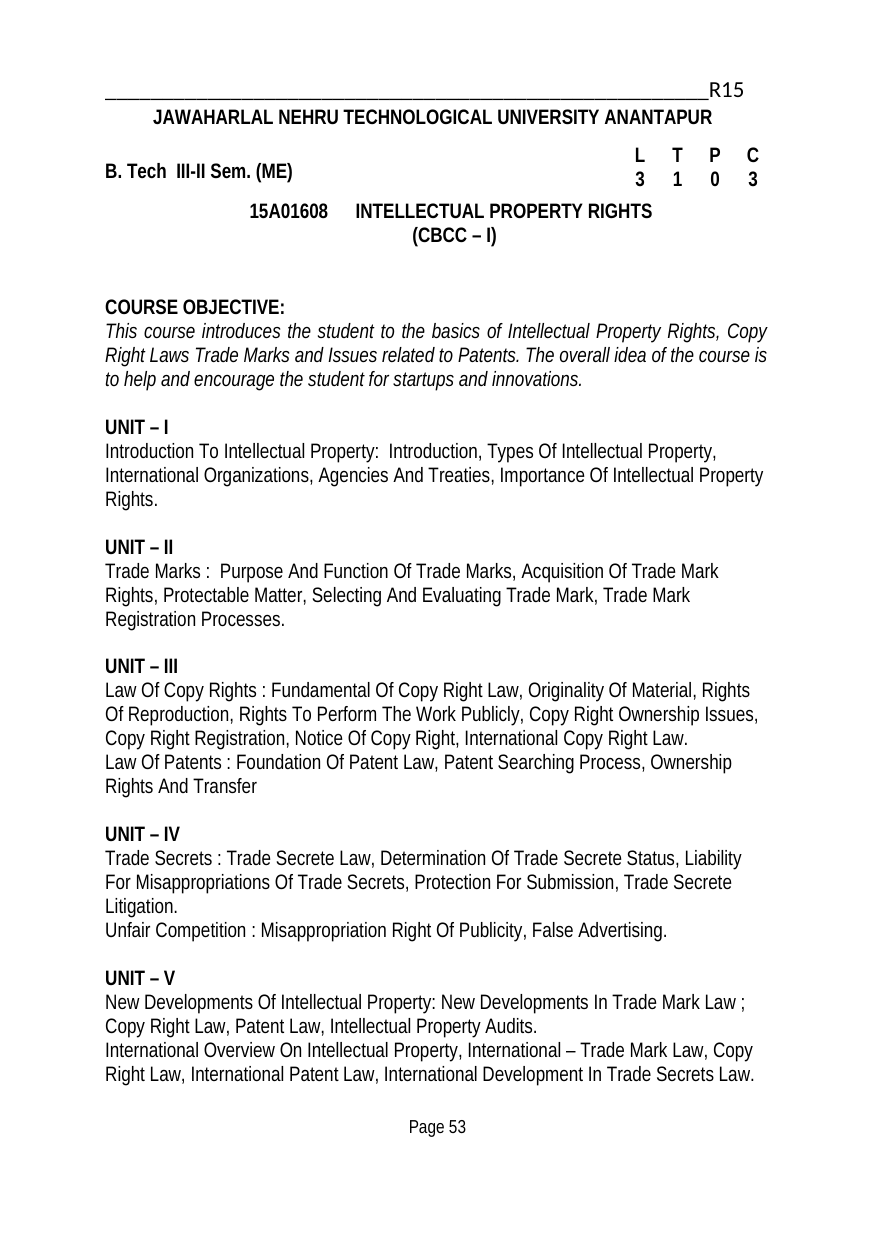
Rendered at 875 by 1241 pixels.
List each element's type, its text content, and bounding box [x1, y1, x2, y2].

table_cell P [696, 143, 733, 166]
text Introduction To Intellectual Property: Introduction, Types Of Intellectual Property, International Organizations, Agencies And Treaties, Importance Of Intellectual Property Rights. [105, 439, 769, 511]
text This course introduces the student to the basics of Intellectual Property Rights, Copy Right Laws Trade Marks and Issues related to Patents. The overall idea of the course is to help and encourage the student for startups and innovations. [105, 319, 769, 391]
table_header JAWAHARLAL NEHRU TECHNOLOGICAL UNIVERSITY ANANTAPUR [94, 105, 772, 142]
table_cell L [621, 143, 658, 166]
text Trade Secrets : Trade Secrete Law, Determination Of Trade Secrete Status, Liability For Misappropriations Of Trade Secrets, Protection For Submission, Trade Secrete Litigation. [105, 846, 769, 918]
table_cell 1 [659, 166, 696, 199]
text UNIT – IV [105, 822, 769, 846]
text UNIT – I [105, 415, 769, 439]
text Unfair Competition : Misappropriation Right Of Publicity, False Advertising. [105, 918, 769, 942]
text International Overview On Intellectual Property, International – Trade Mark Law, Copy Right Law, International Patent Law, International Development In Trade Secrets Law. [105, 1038, 769, 1086]
table_cell B. Tech III-II Sem. (ME) [94, 143, 621, 199]
table_cell C [734, 143, 772, 166]
text UNIT – II [105, 535, 769, 559]
text UNIT – V [105, 966, 769, 990]
table_cell 0 [696, 166, 733, 199]
text Law Of Patents : Foundation Of Patent Law, Patent Searching Process, Ownership Rights And Transfer [105, 750, 769, 798]
table_cell T [659, 143, 696, 166]
text New Developments Of Intellectual Property: New Developments In Trade Mark Law ; Copy Right Law, Patent Law, Intellectual Property Audits. [105, 990, 769, 1038]
table_cell 15A01608 [94, 199, 339, 247]
text UNIT – III [105, 654, 769, 678]
table_cell INTELLECTUAL PROPERTY RIGHTS (CBCC – I) [339, 199, 772, 247]
text COURSE OBJECTIVE: [105, 295, 769, 319]
table_cell 3 [621, 166, 658, 199]
table_cell 3 [734, 166, 772, 199]
text Trade Marks : Purpose And Function Of Trade Marks, Acquisition Of Trade Mark Rights, Protectable Matter, Selecting And Evaluating Trade Mark, Trade Mark Registration Processes. [105, 559, 769, 631]
text Law Of Copy Rights : Fundamental Of Copy Right Law, Originality Of Material, Rights Of Reproduction, Rights To Perform The Work Publicly, Copy Right Ownership Issues, Copy Right Registration, Notice Of Copy Right, International Copy Right Law. [105, 678, 769, 750]
